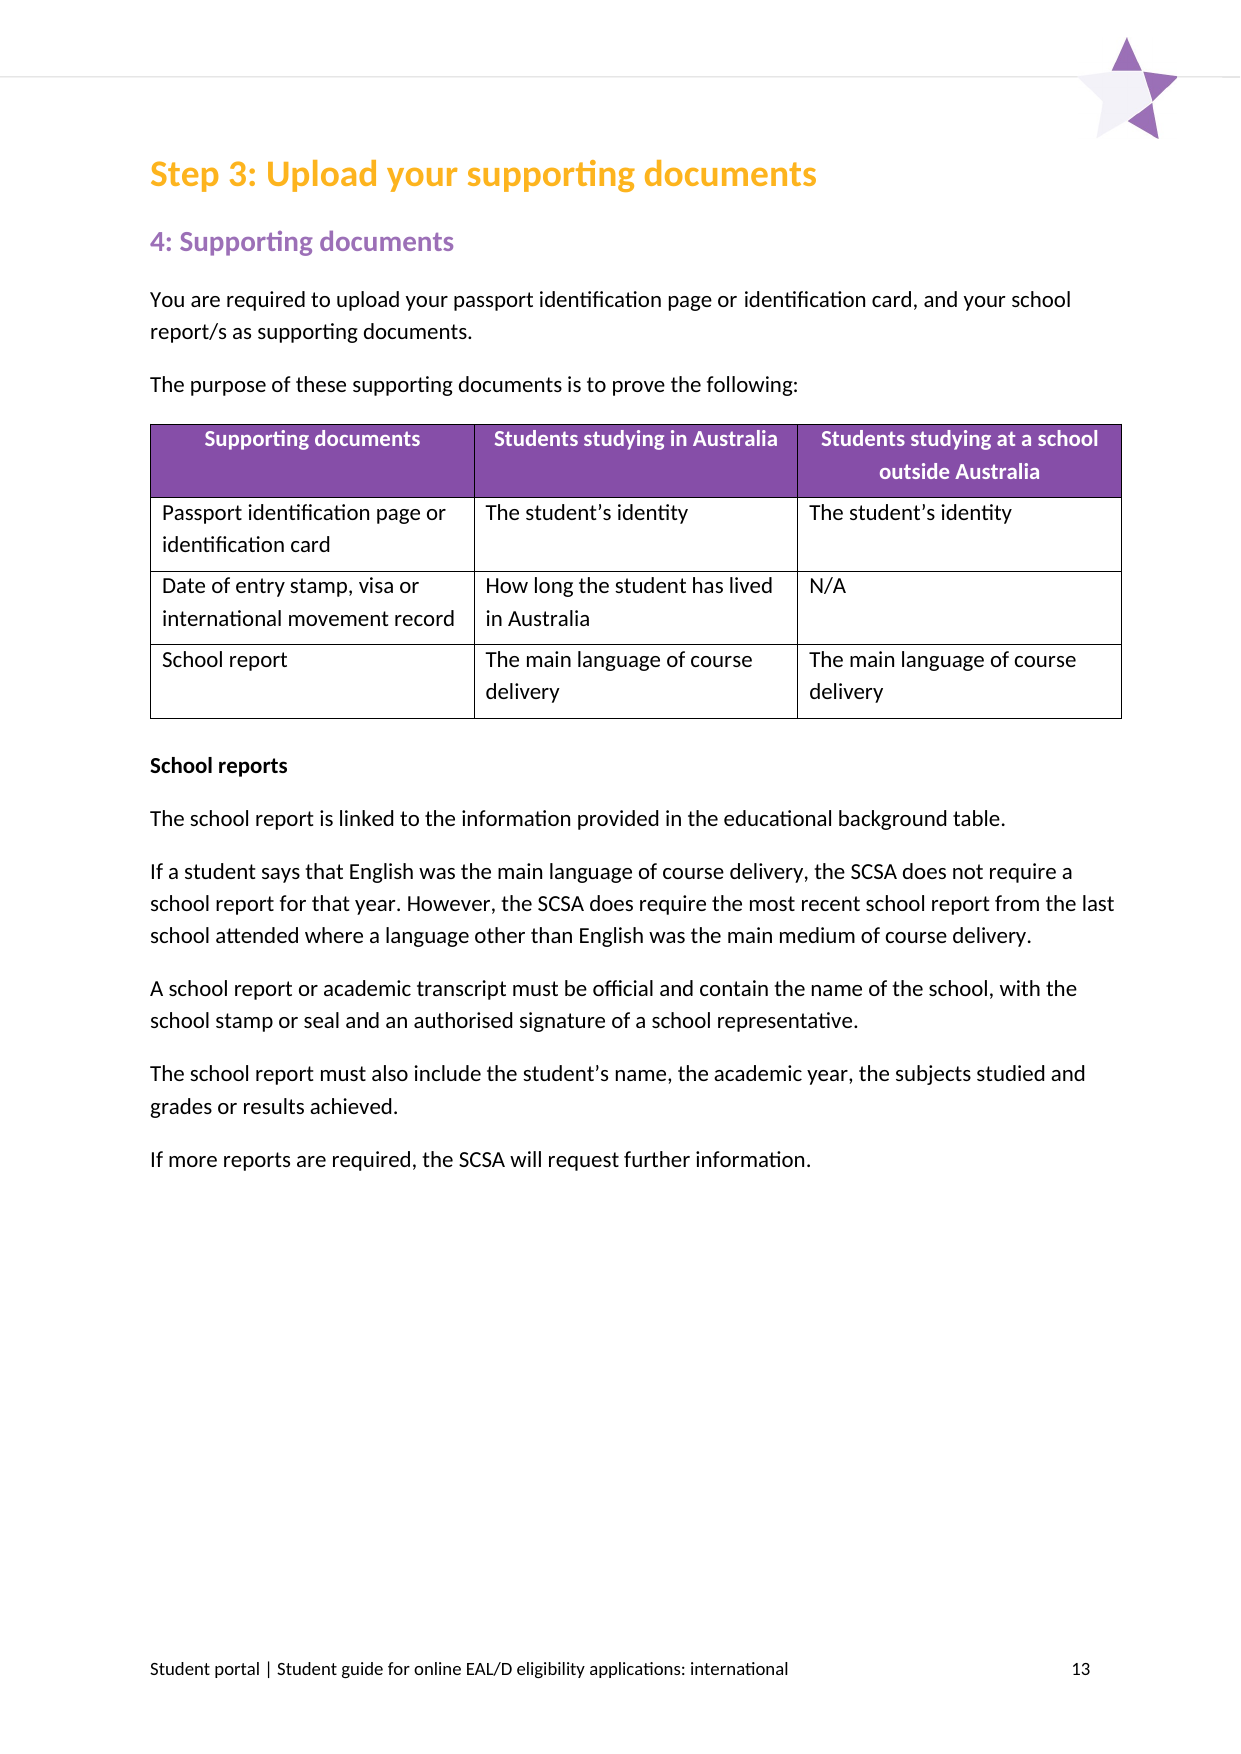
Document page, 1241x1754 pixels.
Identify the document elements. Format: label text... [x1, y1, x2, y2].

table_cell The main language of course delivery [475, 645, 797, 718]
text School reports [150, 751, 1122, 779]
table_cell How long the student has lived in Australia [475, 572, 797, 644]
table_cell N/A [798, 572, 1121, 644]
text A school report or academic transcript must be official and contain the name of the school, with the school stamp or seal and an authorised signature of a school representative. [150, 974, 1122, 1034]
text The school report must also include the student’s name, the academic year, the subjects studied and grades or results achieved. [150, 1059, 1122, 1120]
table_cell The student’s identity [475, 498, 797, 571]
text If a student says that English was the main language of course delivery, the SCSA does not require a school report for that year. However, the SCSA does require the most recent school report from the last school attended where a language other than English was the main medium of course delivery. [150, 857, 1122, 949]
table_cell Passport identification page or identification card [151, 498, 474, 571]
text You are required to upload your passport identification page or identification card, and your school report/s as supporting documents. [150, 285, 1122, 346]
table_header Supporting documents [151, 425, 474, 497]
text If more reports are required, the SCSA will request further information. [150, 1145, 1122, 1173]
text The school report is linked to the information provided in the educational background table. [150, 804, 1122, 832]
table_header Students studying at a school outside Australia [798, 425, 1121, 497]
table_cell School report [151, 645, 474, 718]
table_cell The main language of course delivery [798, 645, 1121, 718]
picture [1077, 37, 1178, 139]
subtitle 4: Supporting documents [150, 223, 1122, 259]
table_cell Date of entry stamp, visa or international movement record [151, 572, 474, 644]
subtitle Step 3: Upload your supporting documents [150, 150, 1122, 196]
table_header Students studying in Australia [475, 425, 797, 497]
text The purpose of these supporting documents is to prove the following: [150, 371, 1122, 398]
table_cell The student’s identity [798, 498, 1121, 571]
